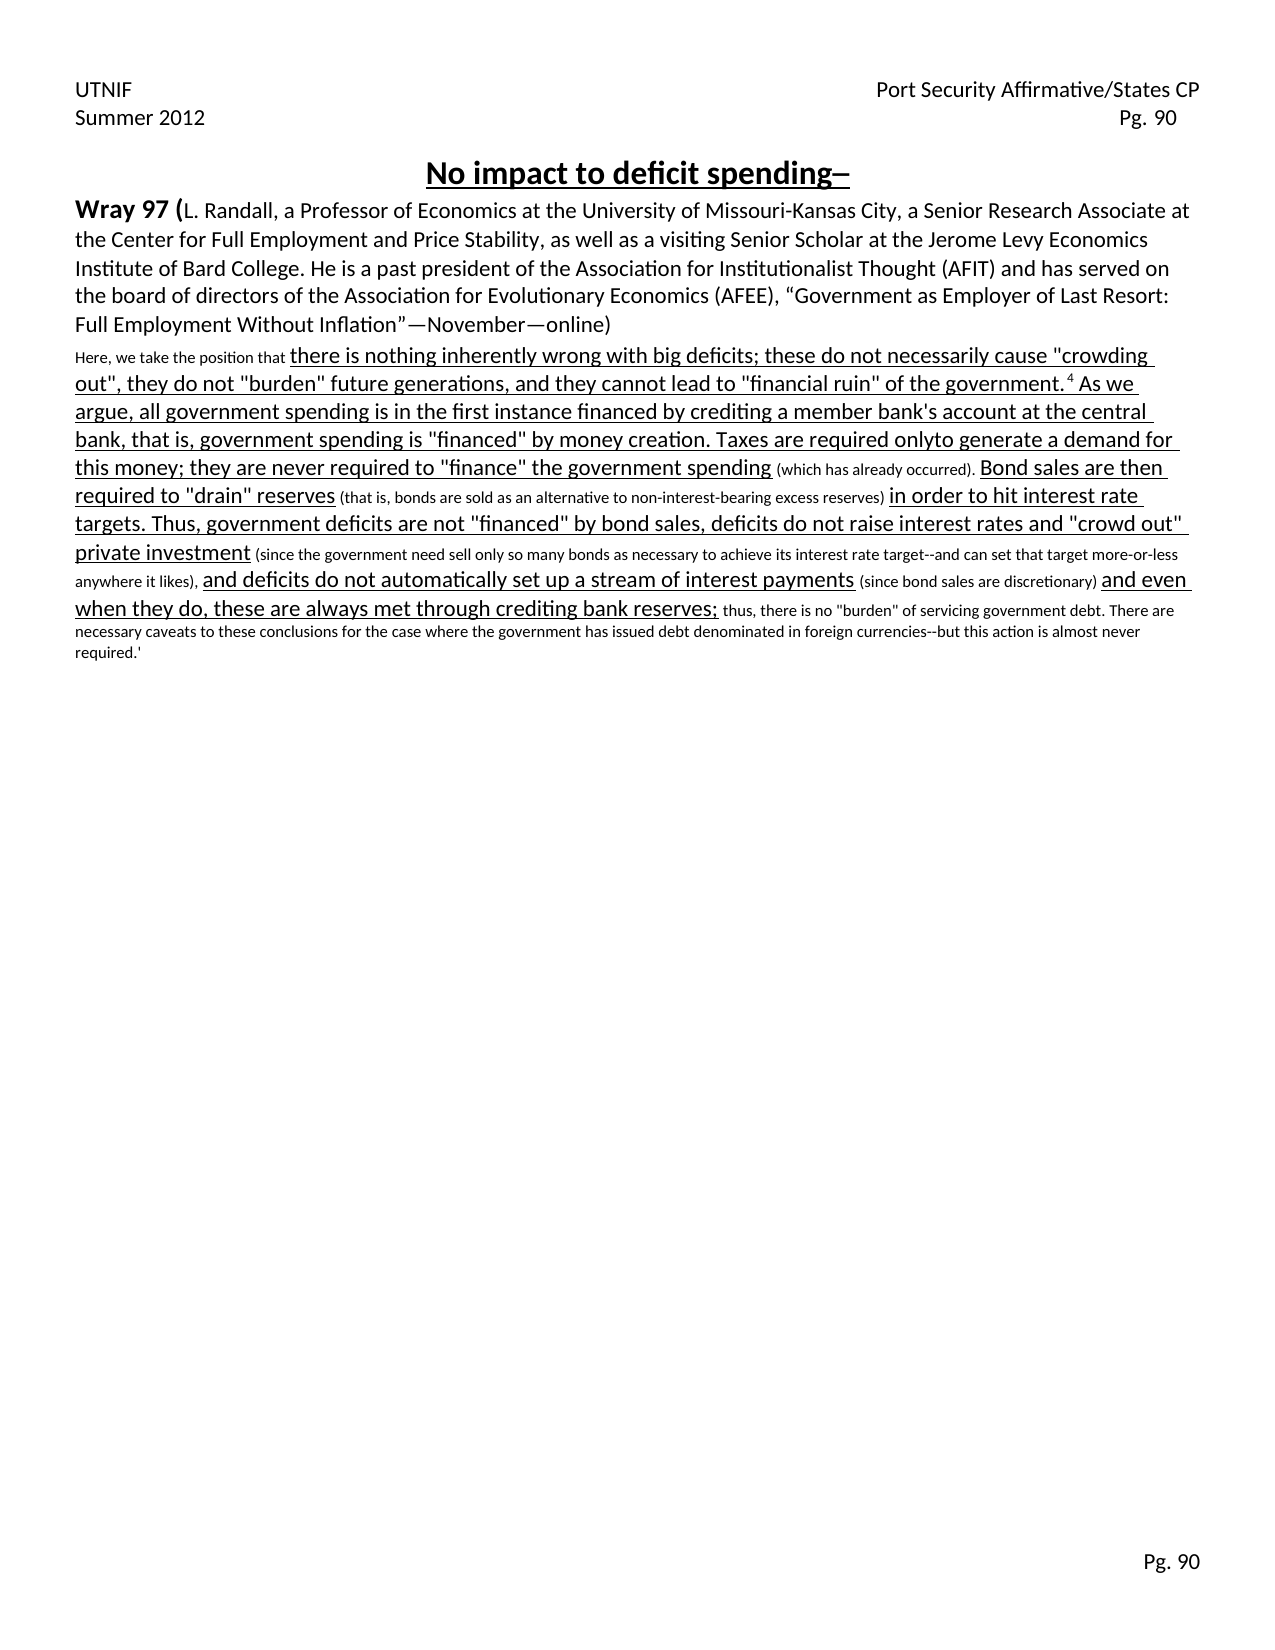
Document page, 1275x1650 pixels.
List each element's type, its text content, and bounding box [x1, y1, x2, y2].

text Here, we take the position that there is nothing inherently wrong with big deficits; these do not necessarily cause "crowding out", they do not "burden" future generations, and they cannot lead to "financial ruin" of the government.4 As we argue, all government spending is in the first instance financed by crediting a member bank's account at the central bank, that is, government spending is "financed" by money creation. Taxes are required onlyto generate a demand for this money; they are never required to "finance" the government spending (which has already occurred). Bond sales are then required to "drain" reserves (that is, bonds are sold as an alternative to non-interest-bearing excess reserves) in order to hit interest rate targets. Thus, government deficits are not "financed" by bond sales, deficits do not raise interest rates and "crowd out" private investment (since the government need sell only so many bonds as necessary to achieve its interest rate target--and can set that target more-or-less anywhere it likes), and deficits do not automatically set up a stream of interest payments (since bond sales are discretionary) and even when they do, these are always met through crediting bank reserves; thus, there is no "burden" of servicing government debt. There are necessary caveats to these conclusions for the case where the government has issued debt denominated in foreign currencies--but this action is almost never required.' [75, 341, 1192, 662]
subtitle No impact to deficit spending─ [75, 152, 1200, 193]
text Wray 97 (L. Randall, a Professor of Economics at the University of Missouri-Kansas City, a Senior Research Associate at the Center for Full Employment and Price Stability, as well as a visiting Senior Scholar at the Jerome Levy Economics Institute of Bard College. He is a past president of the Association for Institutionalist Thought (AFIT) and has served on the board of directors of the Association for Evolutionary Economics (AFEE), “Government as Employer of Last Resort: Full Employment Without Inflation”—November—online) [75, 193, 1200, 338]
